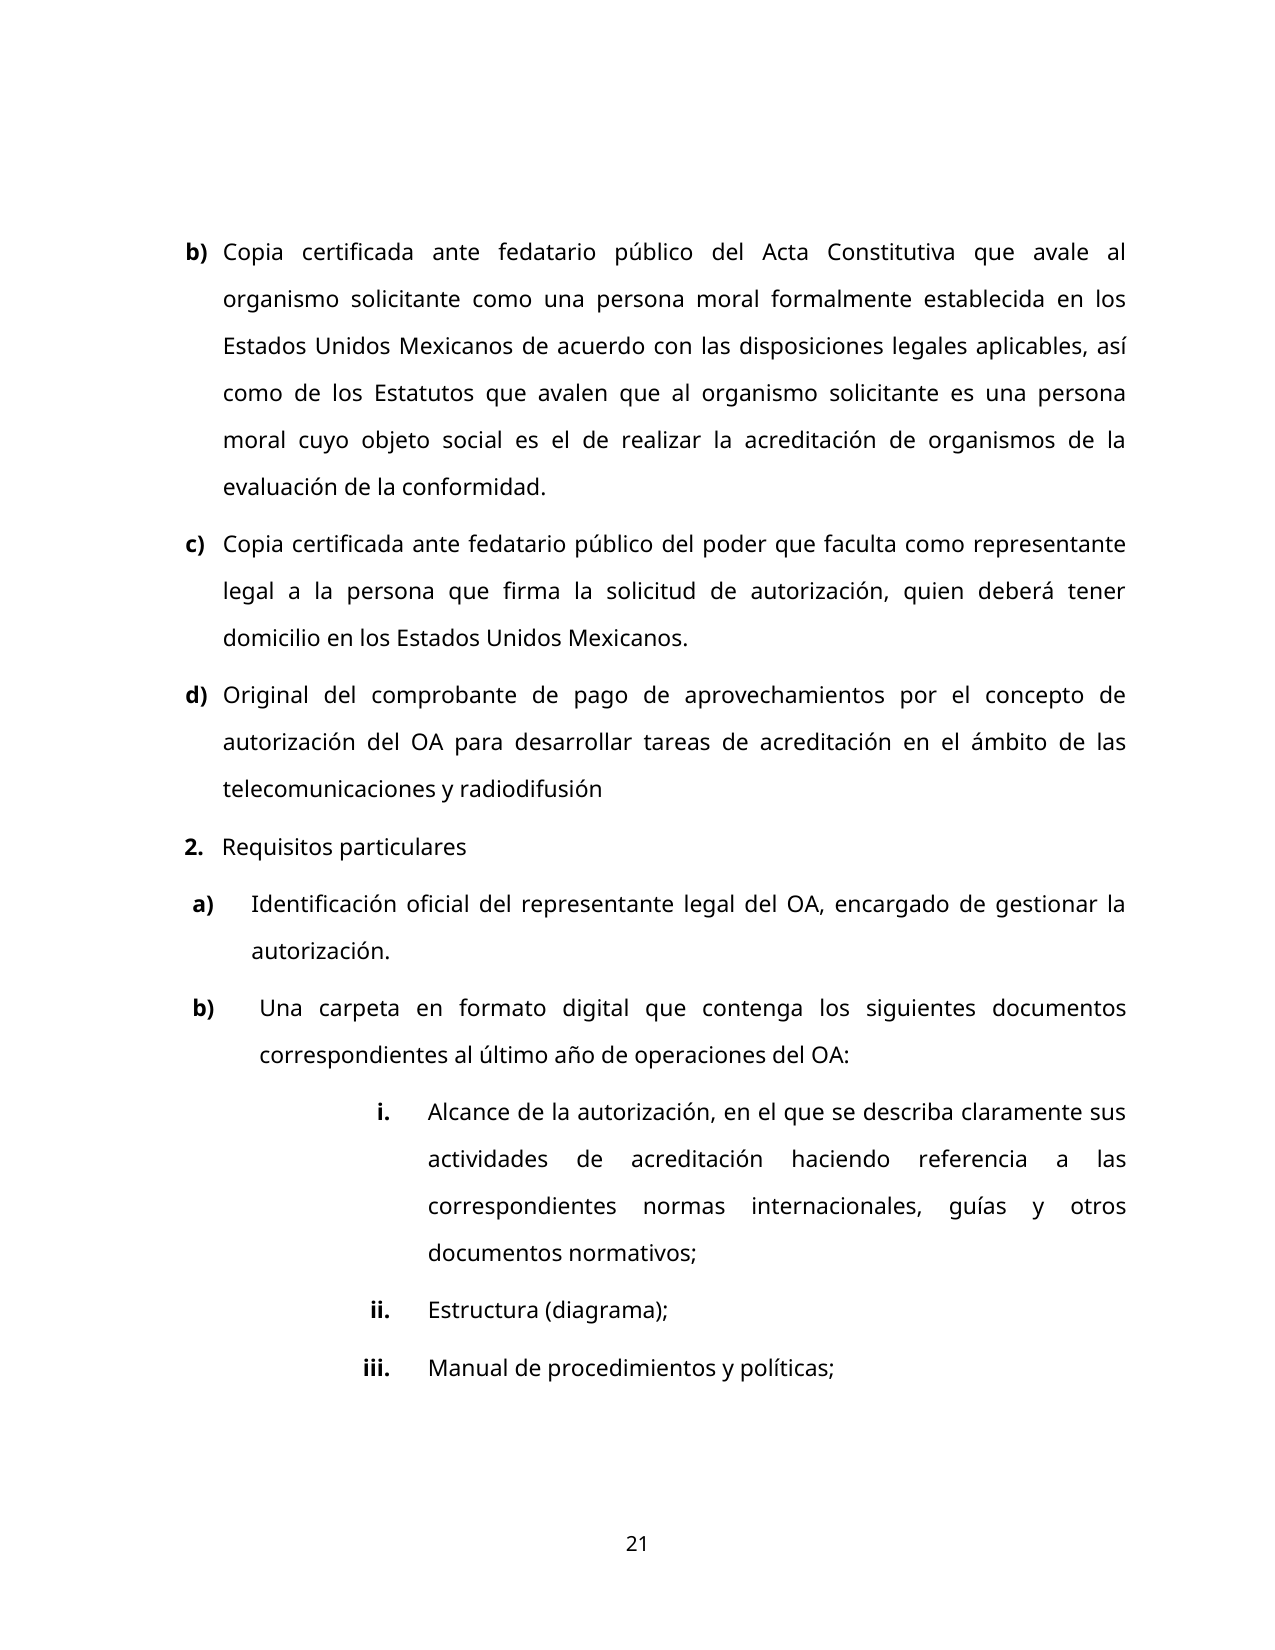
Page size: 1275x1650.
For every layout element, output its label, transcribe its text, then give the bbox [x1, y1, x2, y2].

list Requisitos particulares [184, 830, 1127, 862]
list Manual de procedimientos y políticas; [390, 1352, 1127, 1383]
list Identificación oficial del representante legal del OA, encargado de gestionar la autorización. [192, 888, 1127, 966]
list Original del comprobante de pago de aprovechamientos por el concepto de autorización del OA para desarrollar tareas de acreditación en el ámbito de las telecomunicaciones y radiodifusión [185, 679, 1127, 804]
list Estructura (diagrama); [390, 1294, 1127, 1326]
list Copia certificada ante fedatario público del poder que faculta como representante legal a la persona que firma la solicitud de autorización, quien deberá tener domicilio en los Estados Unidos Mexicanos. [185, 528, 1127, 653]
list Una carpeta en formato digital que contenga los siguientes documentos correspondientes al último año de operaciones del OA: [192, 992, 1127, 1070]
list Copia certificada ante fedatario público del Acta Constitutiva que avale al organismo solicitante como una persona moral formalmente establecida en los Estados Unidos Mexicanos de acuerdo con las disposiciones legales aplicables, así como de los Estatutos que avalen que al organismo solicitante es una persona moral cuyo objeto social es el de realizar la acreditación de organismos de la evaluación de la conformidad. [185, 236, 1127, 502]
list Alcance de la autorización, en el que se describa claramente sus actividades de acreditación haciendo referencia a las correspondientes normas internacionales, guías y otros documentos normativos; [390, 1096, 1127, 1268]
